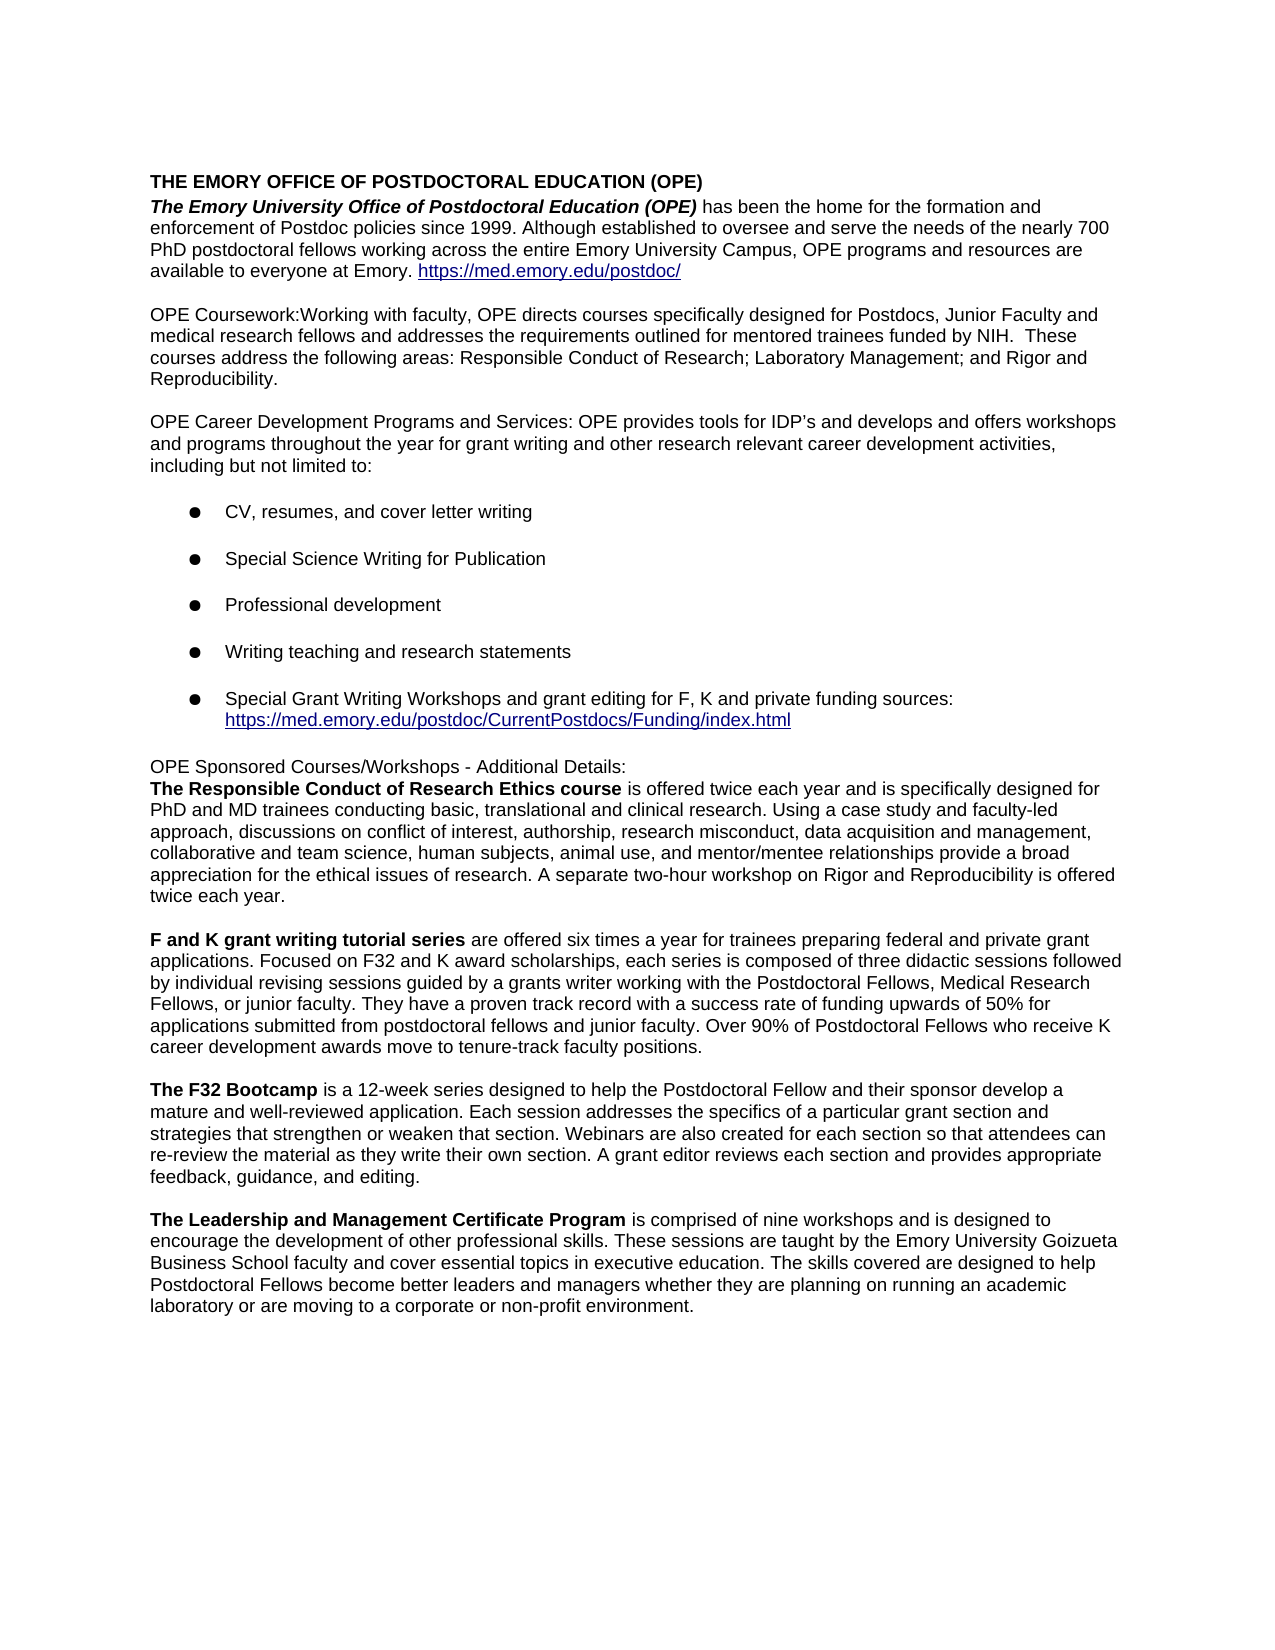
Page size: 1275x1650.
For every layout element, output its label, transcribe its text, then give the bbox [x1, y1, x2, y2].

text The F32 Bootcamp is a 12-week series designed to help the Postdoctoral Fellow and their sponsor develop a mature and well-reviewed application. Each session addresses the specifics of a particular grant section and strategies that strengthen or weaken that section. Webinars are also created for each section so that attendees can re-review the material as they write their own section. A grant editor reviews each section and provides appropriate feedback, guidance, and editing. [150, 1079, 1125, 1187]
text The Responsible Conduct of Research Ethics course is offered twice each year and is specifically designed for PhD and MD trainees conducting basic, translational and clinical research. Using a case study and faculty-led approach, discussions on conflict of interest, authorship, research misconduct, data acquisition and management, collaborative and team science, human subjects, animal use, and mentor/mentee relationships provide a broad appreciation for the ethical issues of research. A separate two-hour workshop on Rigor and Reproducibility is offered twice each year. [150, 777, 1125, 907]
text The Leadership and Management Certificate Program is comprised of nine workshops and is designed to encourage the development of other professional skills. These sessions are taught by the Emory University Goizueta Business School faculty and cover essential topics in executive education. The skills covered are designed to help Postdoctoral Fellows become better leaders and managers whether they are planning on running an academic laboratory or are moving to a corporate or non-profit environment. [150, 1209, 1125, 1316]
text OPE Coursework:Working with faculty, OPE directs courses specifically designed for Postdocs, Junior Faculty and medical research fellows and addresses the requirements outlined for mentored trainees funded by NIH. These courses address the following areas: Responsible Conduct of Research; Laboratory Management; and Rigor and Reproducibility. [150, 303, 1125, 390]
subtitle The Emory Office of Postdoctoral Education (OPE) [150, 171, 1125, 192]
list Special Grant Writing Workshops and grant editing for F, K and private funding sources: https://med.emory.edu/postdoc/CurrentPostdocs/Funding/index.html [187, 688, 1125, 731]
list Special Science Writing for Publication [187, 548, 1125, 569]
text The Emory University Office of Postdoctoral Education (OPE) has been the home for the formation and enforcement of Postdoc policies since 1999. Although established to oversee and serve the needs of the nearly 700 PhD postdoctoral fellows working across the entire Emory University Campus, OPE programs and resources are available to everyone at Emory. https://med.emory.edu/postdoc/ [150, 196, 1125, 282]
text OPE Career Development Programs and Services: OPE provides tools for IDP’s and develops and offers workshops and programs throughout the year for grant writing and other research relevant career development activities, including but not limited to: [150, 411, 1125, 476]
text OPE Sponsored Courses/Workshops - Additional Details: [150, 756, 1125, 777]
list Professional development [187, 594, 1125, 616]
text F and K grant writing tutorial series are offered six times a year for trainees preparing federal and private grant applications. Focused on F32 and K award scholarships, each series is composed of three didactic sessions followed by individual revising sessions guided by a grants writer working with the Postdoctoral Fellows, Medical Research Fellows, or junior faculty. They have a proven track record with a success rate of funding upwards of 50% for applications submitted from postdoctoral fellows and junior faculty. Over 90% of Postdoctoral Fellows who receive K career development awards move to tenure-track faculty positions. [150, 928, 1125, 1058]
list CV, resumes, and cover letter writing [187, 501, 1125, 523]
list Writing teaching and research statements [187, 641, 1125, 663]
